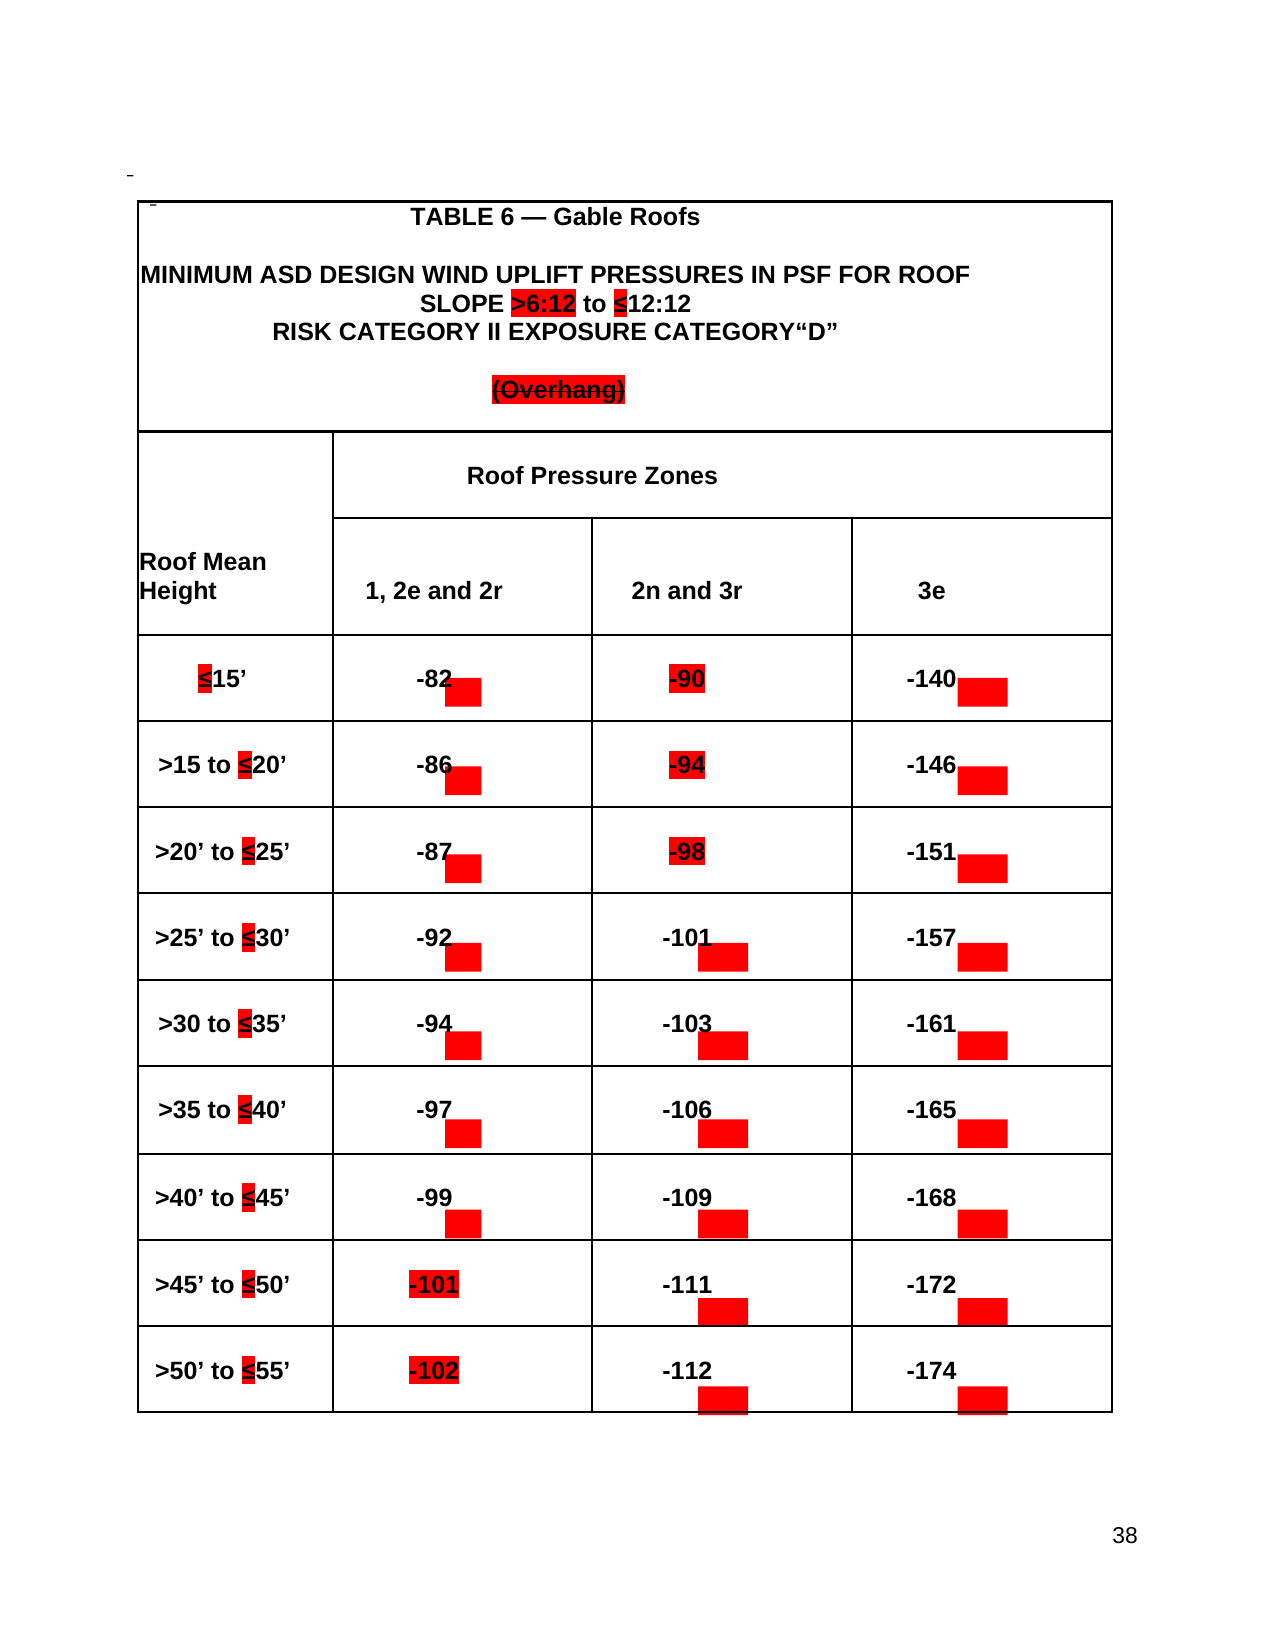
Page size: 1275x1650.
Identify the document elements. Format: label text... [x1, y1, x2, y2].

table_cell -151 [853, 808, 1111, 892]
table_cell -87 [334, 808, 591, 892]
table_cell >30 to ≤35’ [139, 981, 332, 1065]
table_cell -165 [853, 1067, 1111, 1153]
table_cell -82 [334, 636, 591, 720]
table_cell -90 [593, 636, 851, 720]
table_cell >20’ to ≤25’ [139, 808, 332, 892]
table_cell ≤15’ [139, 636, 332, 720]
table_cell -86 [334, 722, 591, 806]
table_cell 3e [853, 519, 1111, 633]
table_cell -101 [593, 894, 851, 978]
table_cell -101 [334, 1241, 591, 1325]
table_cell -168 [853, 1155, 1111, 1239]
table_cell -111 [593, 1241, 851, 1325]
table_cell -157 [853, 894, 1111, 978]
table_cell -102 [334, 1327, 591, 1411]
table_cell -161 [853, 981, 1111, 1065]
table_cell >15 to ≤20’ [139, 722, 332, 806]
table_cell >50’ to ≤55’ [139, 1327, 332, 1411]
table_cell -109 [593, 1155, 851, 1239]
table_cell -97 [334, 1067, 591, 1153]
table_cell -146 [853, 722, 1111, 806]
table_cell Roof Mean Height [139, 433, 332, 633]
table_cell Roof Pressure Zones [334, 433, 1111, 517]
table_cell -140 [853, 636, 1111, 720]
table_cell >45’ to ≤50’ [139, 1241, 332, 1325]
table_cell -174 [853, 1327, 1111, 1411]
table_cell -99 [334, 1155, 591, 1239]
table_cell -94 [334, 981, 591, 1065]
table_cell -172 [853, 1241, 1111, 1325]
table_header TABLE 6 — Gable Roofs MINIMUM ASD DESIGN WIND UPLIFT PRESSURES IN PSF FOR ROOF SLOPE ˃6:12 to ≤12:12 RISK CATEGORY II EXPOSURE CATEGORY“D” (Overhang) [139, 203, 1111, 430]
table_cell 1, 2e and 2r [334, 519, 591, 633]
table_cell 2n and 3r [593, 519, 851, 633]
table_cell >35 to ≤40’ [139, 1067, 332, 1153]
table_cell -94 [593, 722, 851, 806]
table_cell -112 [593, 1327, 851, 1411]
table_cell -106 [593, 1067, 851, 1153]
table_cell -103 [593, 981, 851, 1065]
table_cell >40’ to ≤45’ [139, 1155, 332, 1239]
table_cell >25’ to ≤30’ [139, 894, 332, 978]
table_cell -98 [593, 808, 851, 892]
table_cell -92 [334, 894, 591, 978]
